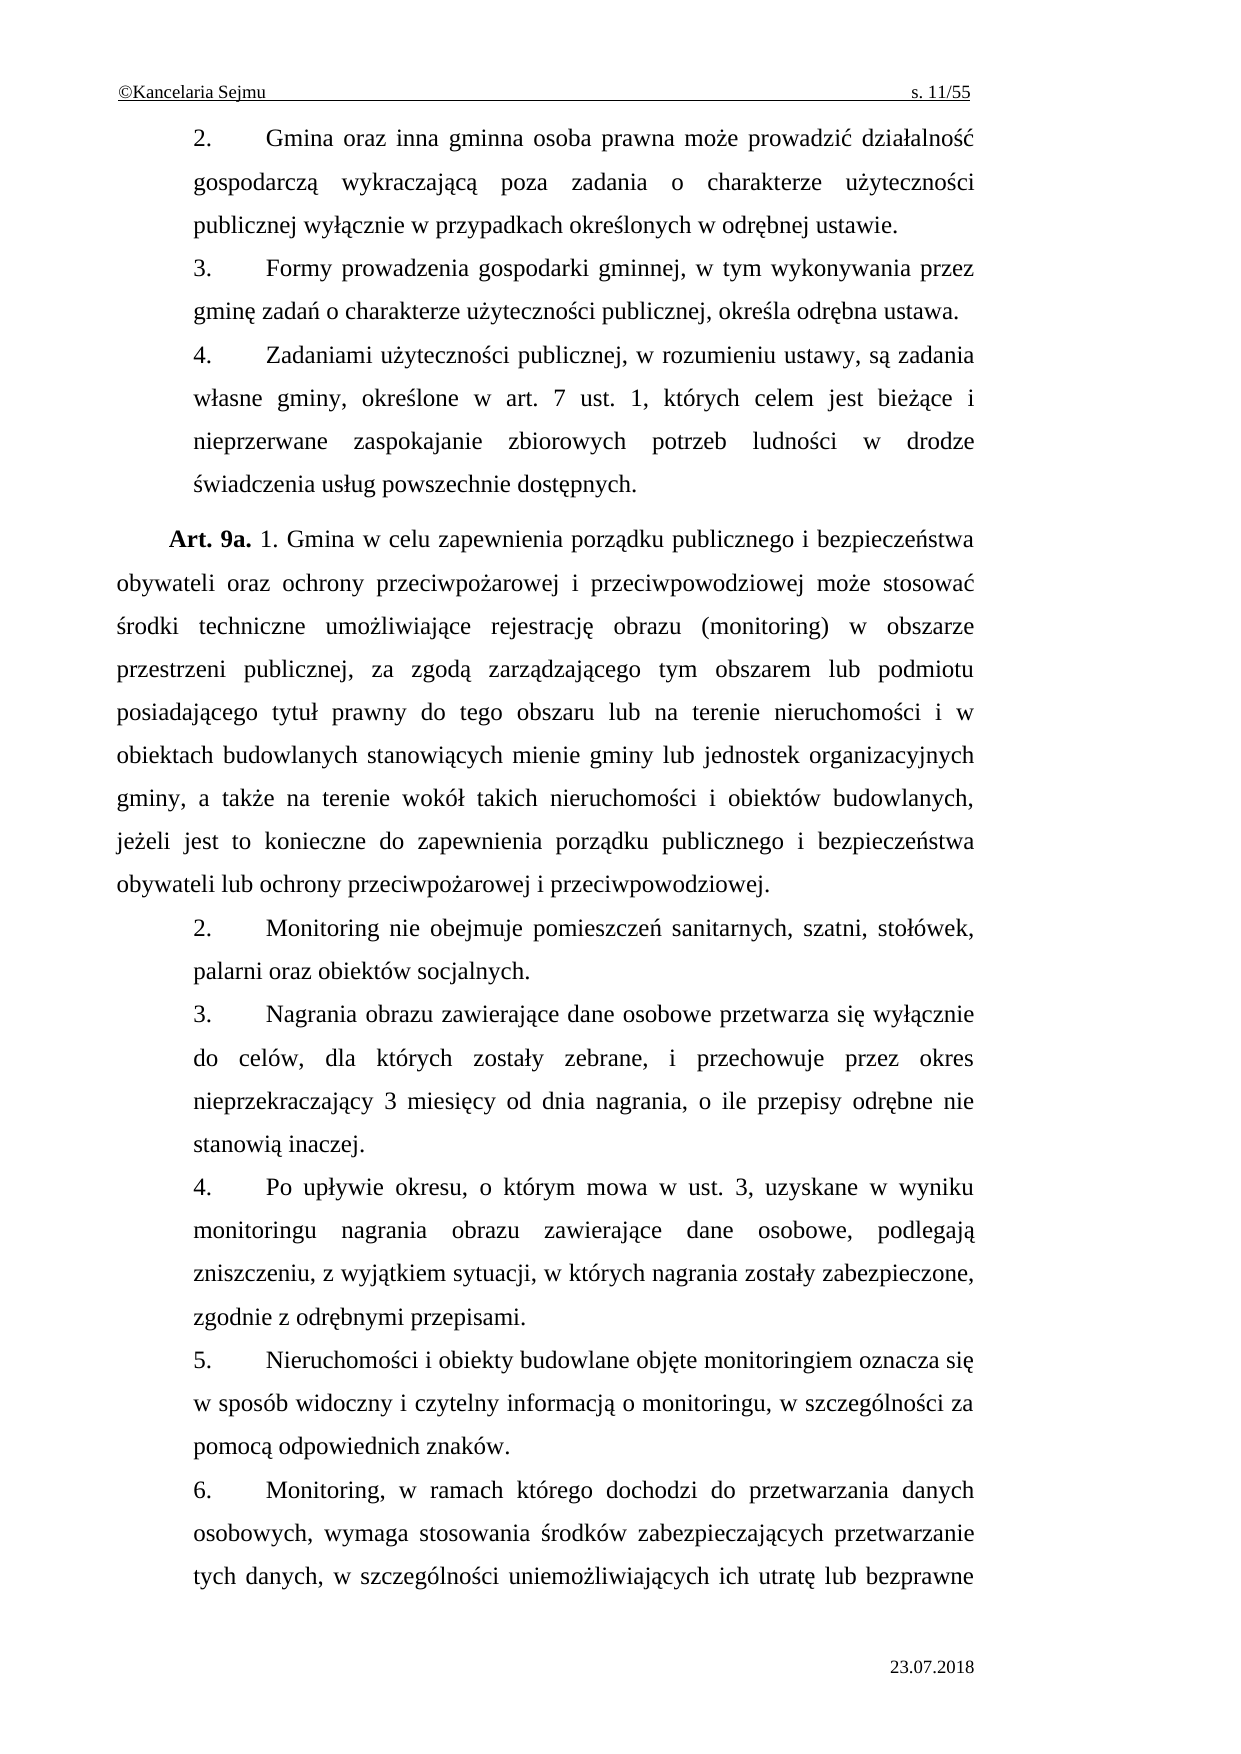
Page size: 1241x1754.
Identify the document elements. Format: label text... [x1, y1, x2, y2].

list Zadaniami użyteczności publicznej, w rozumieniu ustawy, są zadania własne gminy, określone w art. 7 ust. 1, których celem jest bieżące i nieprzerwane zaspokajanie zbiorowych potrzeb ludności w drodze świadczenia usług powszechnie dostępnych. [193, 340, 975, 498]
list Nieruchomości i obiekty budowlane objęte monitoringiem oznacza się w sposób widoczny i czytelny informacją o monitoringu, w szczególności za pomocą odpowiednich znaków. [193, 1345, 975, 1460]
list Gmina oraz inna gminna osoba prawna może prowadzić działalność gospodarczą wykraczającą poza zadania o charakterze użyteczności publicznej wyłącznie w przypadkach określonych w odrębnej ustawie. [193, 123, 975, 238]
list Formy prowadzenia gospodarki gminnej, w tym wykonywania przez gminę zadań o charakterze użyteczności publicznej, określa odrębna ustawa. [193, 253, 975, 325]
text Art. 9a. 1. Gmina w celu zapewnienia porządku publicznego i bezpieczeństwa obywateli oraz ochrony przeciwpożarowej i przeciwpowodziowej może stosować środki techniczne umożliwiające rejestrację obrazu (monitoring) w obszarze przestrzeni publicznej, za zgodą zarządzającego tym obszarem lub podmiotu posiadającego tytuł prawny do tego obszaru lub na terenie nieruchomości i w obiektach budowlanych stanowiących mienie gminy lub jednostek organizacyjnych gminy, a także na terenie wokół takich nieruchomości i obiektów budowlanych, jeżeli jest to konieczne do zapewnienia porządku publicznego i bezpieczeństwa obywateli lub ochrony przeciwpożarowej i przeciwpowodziowej. [116, 524, 975, 898]
list Po upływie okresu, o którym mowa w ust. 3, uzyskane w wyniku monitoringu nagrania obrazu zawierające dane osobowe, podlegają zniszczeniu, z wyjątkiem sytuacji, w których nagrania zostały zabezpieczone, zgodnie z odrębnymi przepisami. [193, 1172, 975, 1330]
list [193, 1475, 975, 1590]
list Nagrania obrazu zawierające dane osobowe przetwarza się wyłącznie do celów, dla których zostały zebrane, i przechowuje przez okres nieprzekraczający 3 miesięcy od dnia nagrania, o ile przepisy odrębne nie stanowią inaczej. [193, 999, 975, 1158]
list Monitoring nie obejmuje pomieszczeń sanitarnych, szatni, stołówek, palarni oraz obiektów socjalnych. [193, 913, 975, 985]
